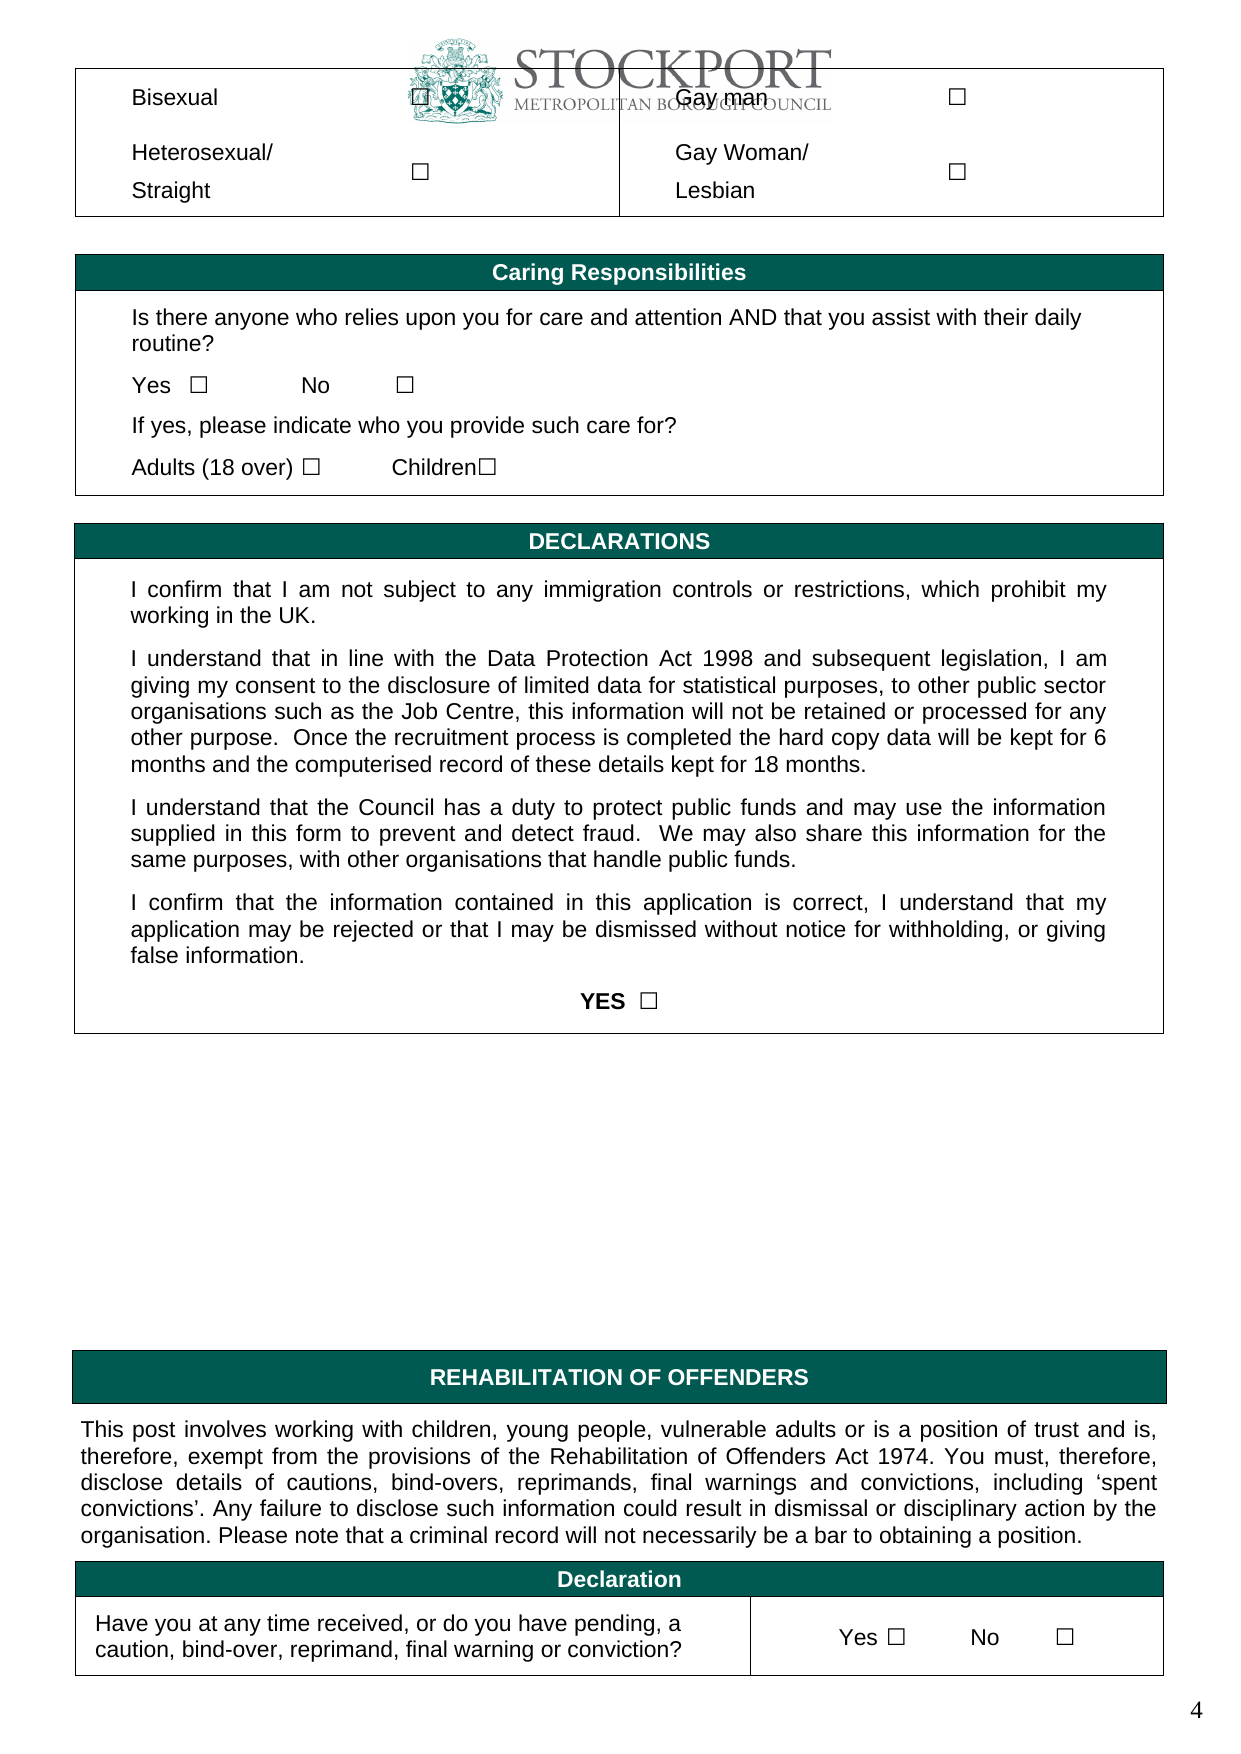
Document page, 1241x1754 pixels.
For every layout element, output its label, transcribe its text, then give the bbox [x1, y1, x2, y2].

table_cell Is there anyone who relies upon you for care and attention AND that you assist with their daily routine? Yes No If yes, please indicate who you provide such care for? Adults (18 over) Children [76, 291, 1163, 495]
table_cell Yes No [751, 1597, 1163, 1675]
table_cell I confirm that I am not subject to any immigration controls or restrictions, which prohibit my working in the UK. I understand that in line with the Data Protection Act 1998 and subsequent legislation, I am giving my consent to the disclosure of limited data for statistical purposes, to other public sector organisations such as the Job Centre, this information will not be retained or processed for any other purpose. Once the recruitment process is completed the hard copy data will be kept for 6 months and the computerised record of these details kept for 18 months. I understand that the Council has a duty to protect public funds and may use the information supplied in this form to prevent and detect fraud. We may also share this information for the same purposes, with other organisations that handle public funds. I confirm that the information contained in this application is correct, I understand that my application may be rejected or that I may be dismissed without notice for withholding, or giving false information. YES [75, 559, 1163, 1033]
table_header DECLARATIONS [75, 524, 1163, 558]
table_cell Bisexual [76, 69, 354, 125]
table_header Declaration [76, 1562, 1163, 1596]
subtitle This post involves working with children, young people, vulnerable adults or is a position of trust and is, therefore, exempt from the provisions of the Rehabilitation of Offenders Act 1974. You must, therefore, disclose details of cautions, bind-overs, reprimands, final warnings and convictions, including ‘spent convictions’. Any failure to disclose such information could result in dismissal or disciplinary action by the organisation. Please note that a criminal record will not necessarily be a bar to obtaining a position. [80, 1416, 1158, 1548]
table_cell Gay Woman/ Lesbian [620, 126, 891, 216]
table_cell Have you at any time received, or do you have pending, a caution, bind-over, reprimand, final warning or conviction? [76, 1597, 750, 1675]
table_cell Gay man [620, 69, 891, 125]
table_header Caring Responsibilities [76, 255, 1163, 290]
table_cell Heterosexual/ Straight [76, 126, 354, 216]
picture [407, 69, 619, 124]
picture [407, 38, 832, 68]
table_header REHABILITATION OF OFFENDERS [73, 1351, 1166, 1403]
